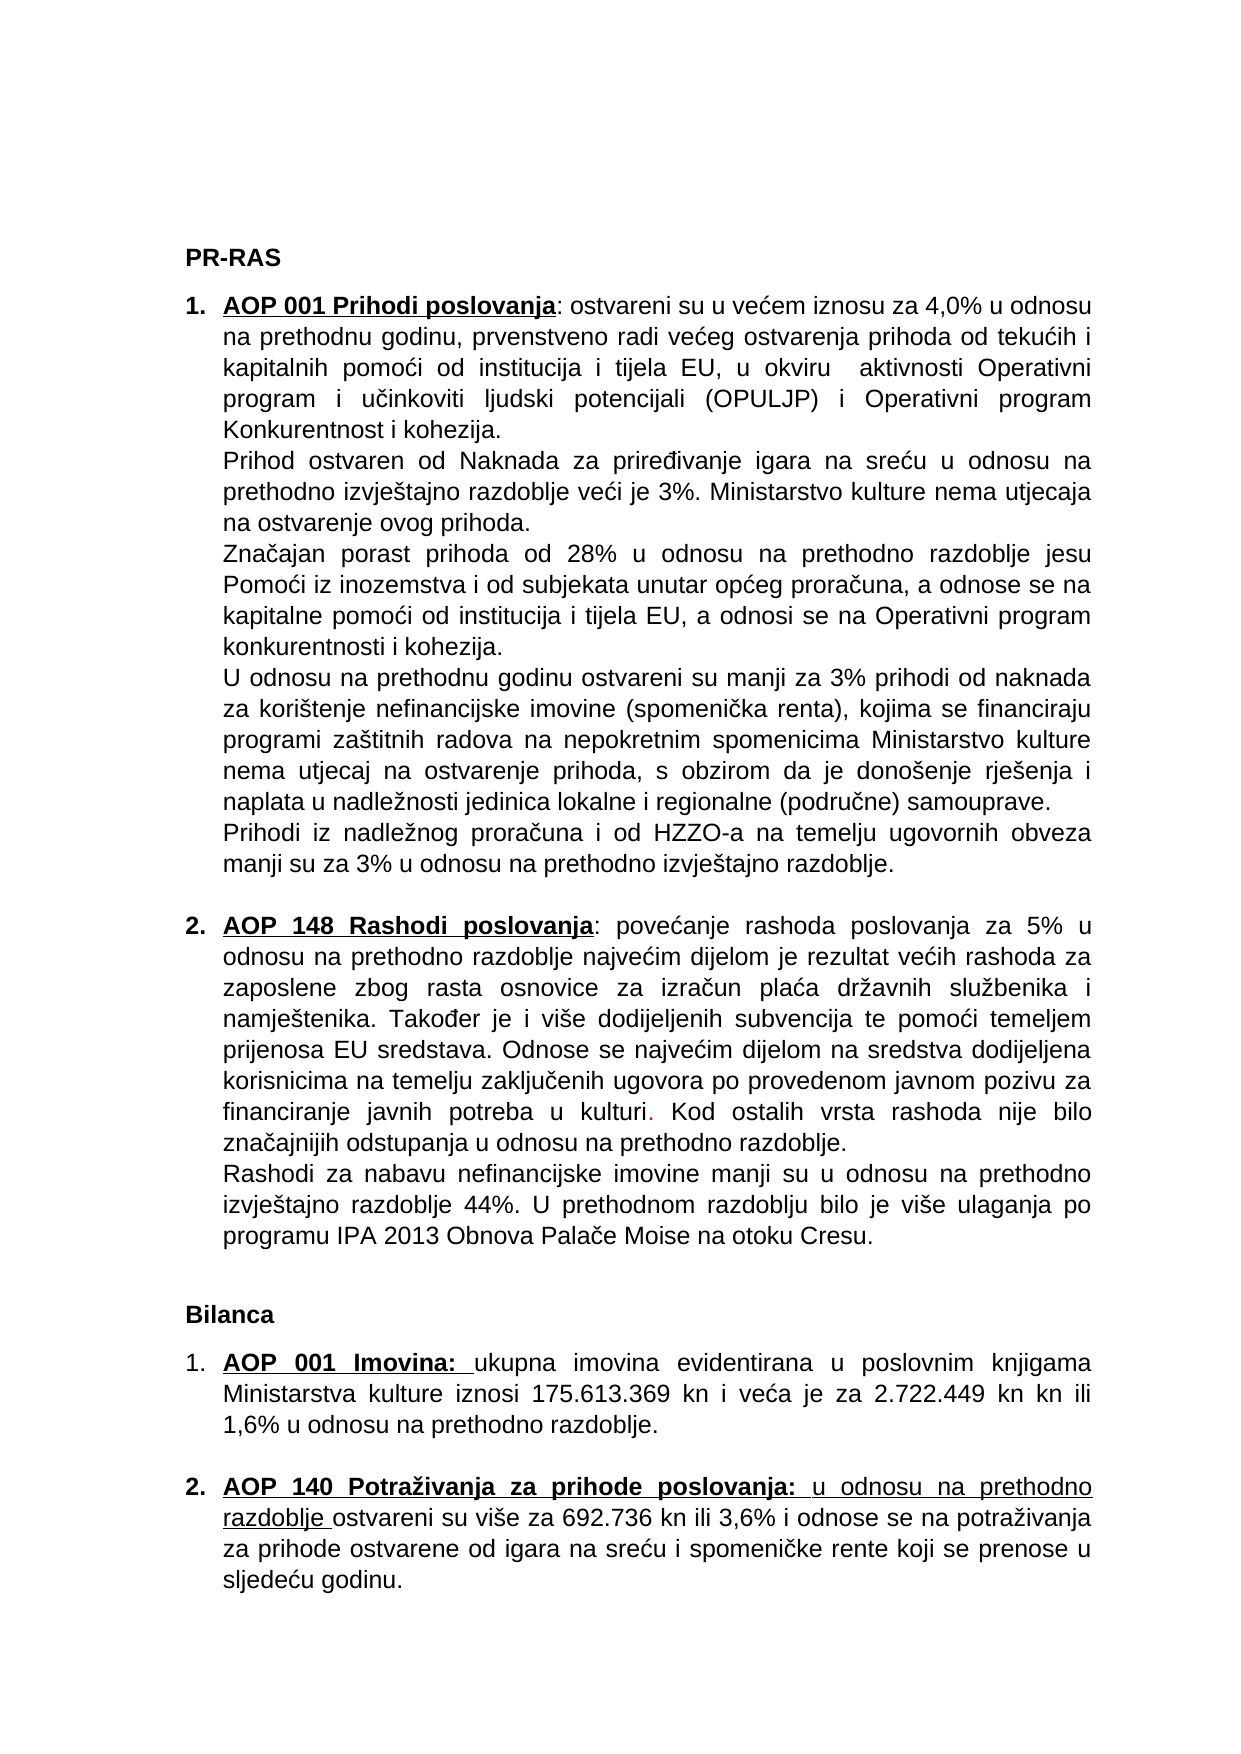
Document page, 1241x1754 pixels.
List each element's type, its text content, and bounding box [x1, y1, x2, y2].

list AOP 148 Rashodi poslovanja: povećanje rashoda poslovanja za 5% u odnosu na prethodno razdoblje najvećim dijelom je rezultat većih rashoda za zaposlene zbog rasta osnovice za izračun plaća državnih službenika i namještenika. Također je i više dodijeljenih subvencija te pomoći temeljem prijenosa EU sredstava. Odnose se najvećim dijelom na sredstva dodijeljena korisnicima na temelju zaključenih ugovora po provedenom javnom pozivu za financiranje javnih potreba u kulturi. Kod ostalih vrsta rashoda nije bilo značajnijih odstupanja u odnosu na prethodno razdoblje. [185, 911, 1093, 1157]
list Prihodi iz nadležnog proračuna i od HZZO-a na temelju ugovornih obveza manji su za 3% u odnosu na prethodno izvještajno razdoblje. [223, 818, 1093, 878]
list U odnosu na prethodnu godinu ostvareni su manji za 3% prihodi od naknada za korištenje nefinancijske imovine (spomenička renta), kojima se financiraju programi zaštitnih radova na nepokretnim spomenicima Ministarstvo kulture nema utjecaj na ostvarenje prihoda, s obzirom da je donošenje rješenja i naplata u nadležnosti jedinica lokalne i regionalne (područne) samouprave. [223, 663, 1093, 816]
list AOP 140 Potraživanja za prihode poslovanja: u odnosu na prethodno razdoblje ostvareni su više za 692.736 kn ili 3,6% i odnose se na potraživanja za prihode ostvarene od igara na sreću i spomeničke rente koji se prenose u sljedeću godinu. [185, 1472, 1093, 1594]
text PR-RAS [185, 243, 1093, 272]
list Prihod ostvaren od Naknada za priređivanje igara na sreću u odnosu na prethodno izvještajno razdoblje veći je 3%. Ministarstvo kulture nema utjecaja na ostvarenje ovog prihoda. [223, 446, 1093, 537]
list Značajan porast prihoda od 28% u odnosu na prethodno razdoblje jesu Pomoći iz inozemstva i od subjekata unutar općeg proračuna, a odnose se na kapitalne pomoći od institucija i tijela EU, a odnosi se na Operativni program konkurentnosti i kohezija. [223, 539, 1093, 661]
list AOP 001 Prihodi poslovanja: ostvareni su u većem iznosu za 4,0% u odnosu na prethodnu godinu, prvenstveno radi većeg ostvarenja prihoda od tekućih i kapitalnih pomoći od institucija i tijela EU, u okviru aktivnosti Operativni program i učinkoviti ljudski potencijali (OPULJP) i Operativni program Konkurentnost i kohezija. [185, 291, 1093, 444]
list AOP 001 Imovina: ukupna imovina evidentirana u poslovnim knjigama Ministarstva kulture iznosi 175.613.369 kn i veća je za 2.722.449 kn kn ili 1,6% u odnosu na prethodno razdoblje. [185, 1348, 1093, 1438]
list Rashodi za nabavu nefinancijske imovine manji su u odnosu na prethodno izvještajno razdoblje 44%. U prethodnom razdoblju bilo je više ulaganja po programu IPA 2013 Obnova Palače Moise na otoku Cresu. [223, 1159, 1093, 1250]
text Bilanca [148, 1300, 1093, 1329]
